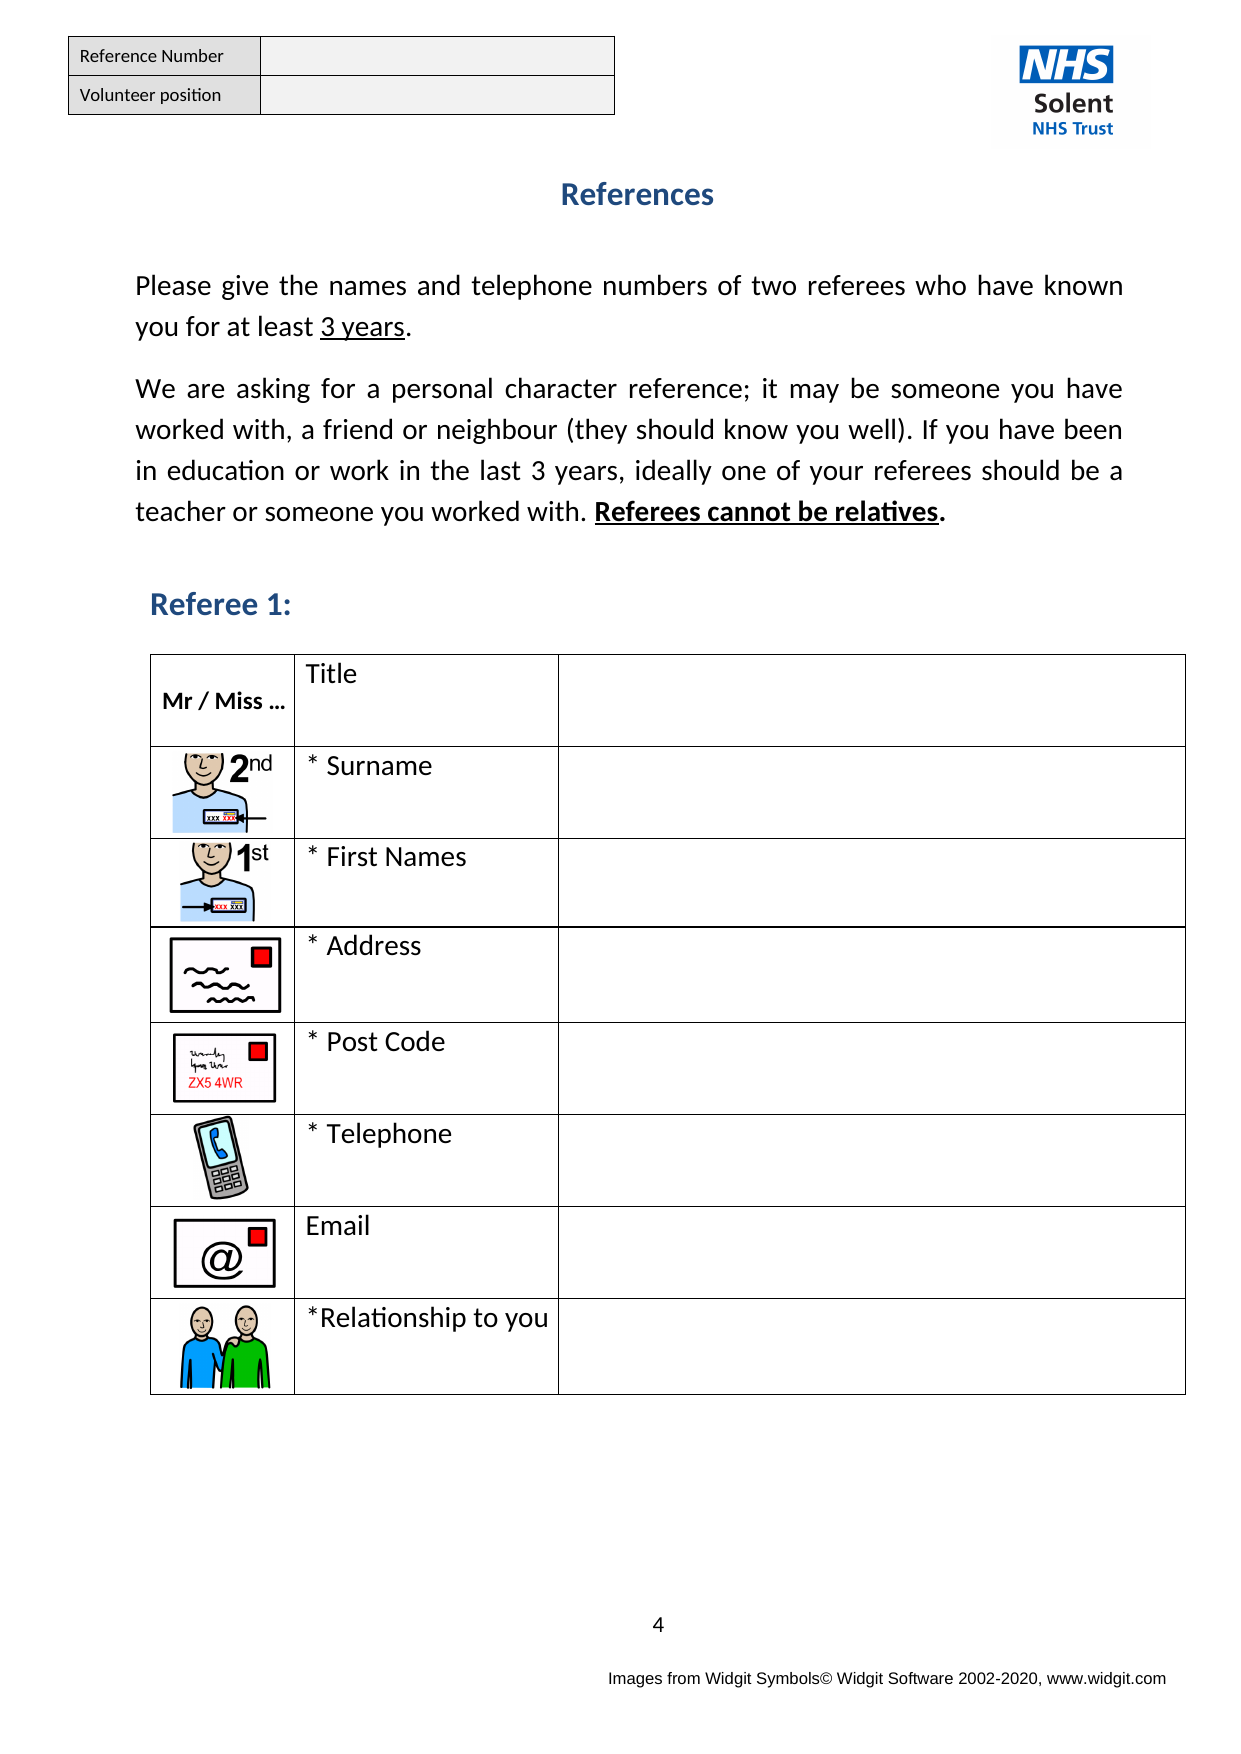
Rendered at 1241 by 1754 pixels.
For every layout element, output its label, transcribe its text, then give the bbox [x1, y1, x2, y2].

text We are asking for a personal character reference; it may be someone you have worked with, a friend or neighbour (they should know you well). If you have been in education or work in the last 3 years, ideally one of your referees should be a teacher or someone you worked with. Referees cannot be relatives. [135, 370, 1124, 528]
table_cell [151, 1115, 294, 1206]
text Please give the names and telephone numbers of two referees who have known you for at least 3 years. [135, 267, 1124, 344]
table_cell [151, 839, 294, 926]
picture [178, 1303, 271, 1389]
text References [150, 173, 1124, 214]
table_cell [151, 1299, 294, 1393]
picture [991, 35, 1151, 149]
table_header Mr / Miss … [151, 655, 294, 746]
table_cell * Post Code [295, 1023, 558, 1114]
table_cell [559, 928, 1185, 1022]
table_cell [151, 928, 294, 1022]
table_cell [151, 747, 294, 837]
table_cell [559, 839, 1185, 926]
picture [172, 1032, 278, 1105]
table_cell Email [295, 1207, 558, 1298]
table_cell * Telephone [295, 1115, 558, 1206]
picture [167, 936, 283, 1014]
table_cell [559, 1207, 1185, 1298]
table_header Title [295, 655, 558, 746]
table_cell [151, 1023, 294, 1114]
table_cell [559, 1299, 1185, 1393]
picture [172, 751, 273, 833]
picture [178, 841, 271, 924]
text Referee 1: [150, 582, 1171, 623]
table_cell [559, 747, 1185, 837]
table_cell [559, 1115, 1185, 1206]
table_cell * First Names [295, 839, 558, 926]
table_cell * Address [295, 928, 558, 1022]
table_cell [559, 1023, 1185, 1114]
table_cell [151, 1207, 294, 1298]
table_cell *Relationship to you [295, 1299, 558, 1393]
picture [172, 1215, 278, 1290]
picture [192, 1115, 250, 1200]
table_header [559, 655, 1185, 746]
table_cell * Surname [295, 747, 558, 837]
